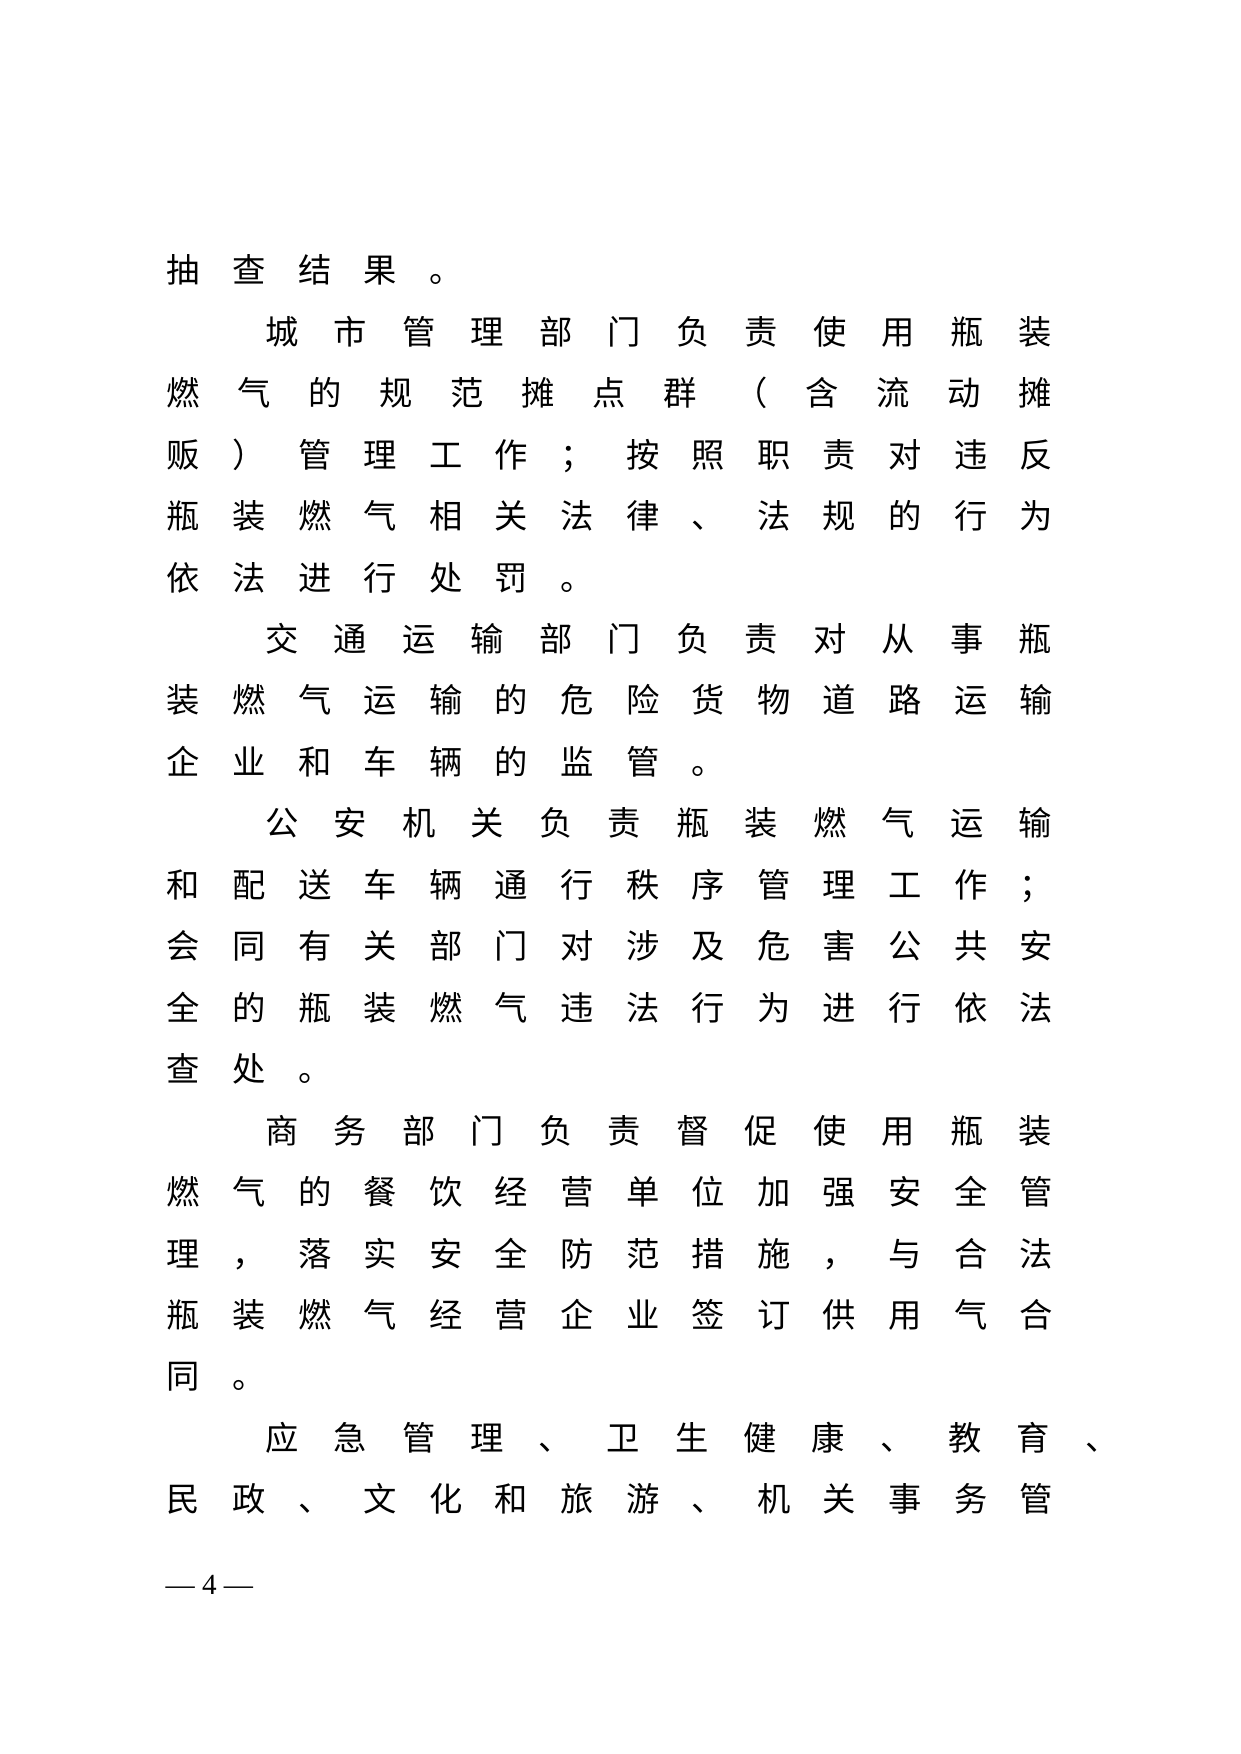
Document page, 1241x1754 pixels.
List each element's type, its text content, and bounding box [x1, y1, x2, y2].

text 交通运输部门负责对从事瓶装燃气运输的危险货物道路运输企业和车辆的监管。 [167, 606, 1085, 791]
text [167, 1405, 1085, 1528]
text 公安机关负责瓶装燃气运输和配送车辆通行秩序管理工作；会同有关部门对涉及危害公共安全的瓶装燃气违法行为进行依法查处。 [167, 791, 1085, 1098]
text 商务部门负责督促使用瓶装燃气的餐饮经营单位加强安全管理，落实安全防范措施，与合法瓶装燃气经营企业签订供用气合同。 [167, 1098, 1085, 1405]
text 城市管理部门负责使用瓶装燃气的规范摊点群（含流动摊贩）管理工作；按照职责对违反瓶装燃气相关法律、法规的行为依法进行处罚。 [167, 299, 1085, 606]
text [167, 237, 1085, 299]
